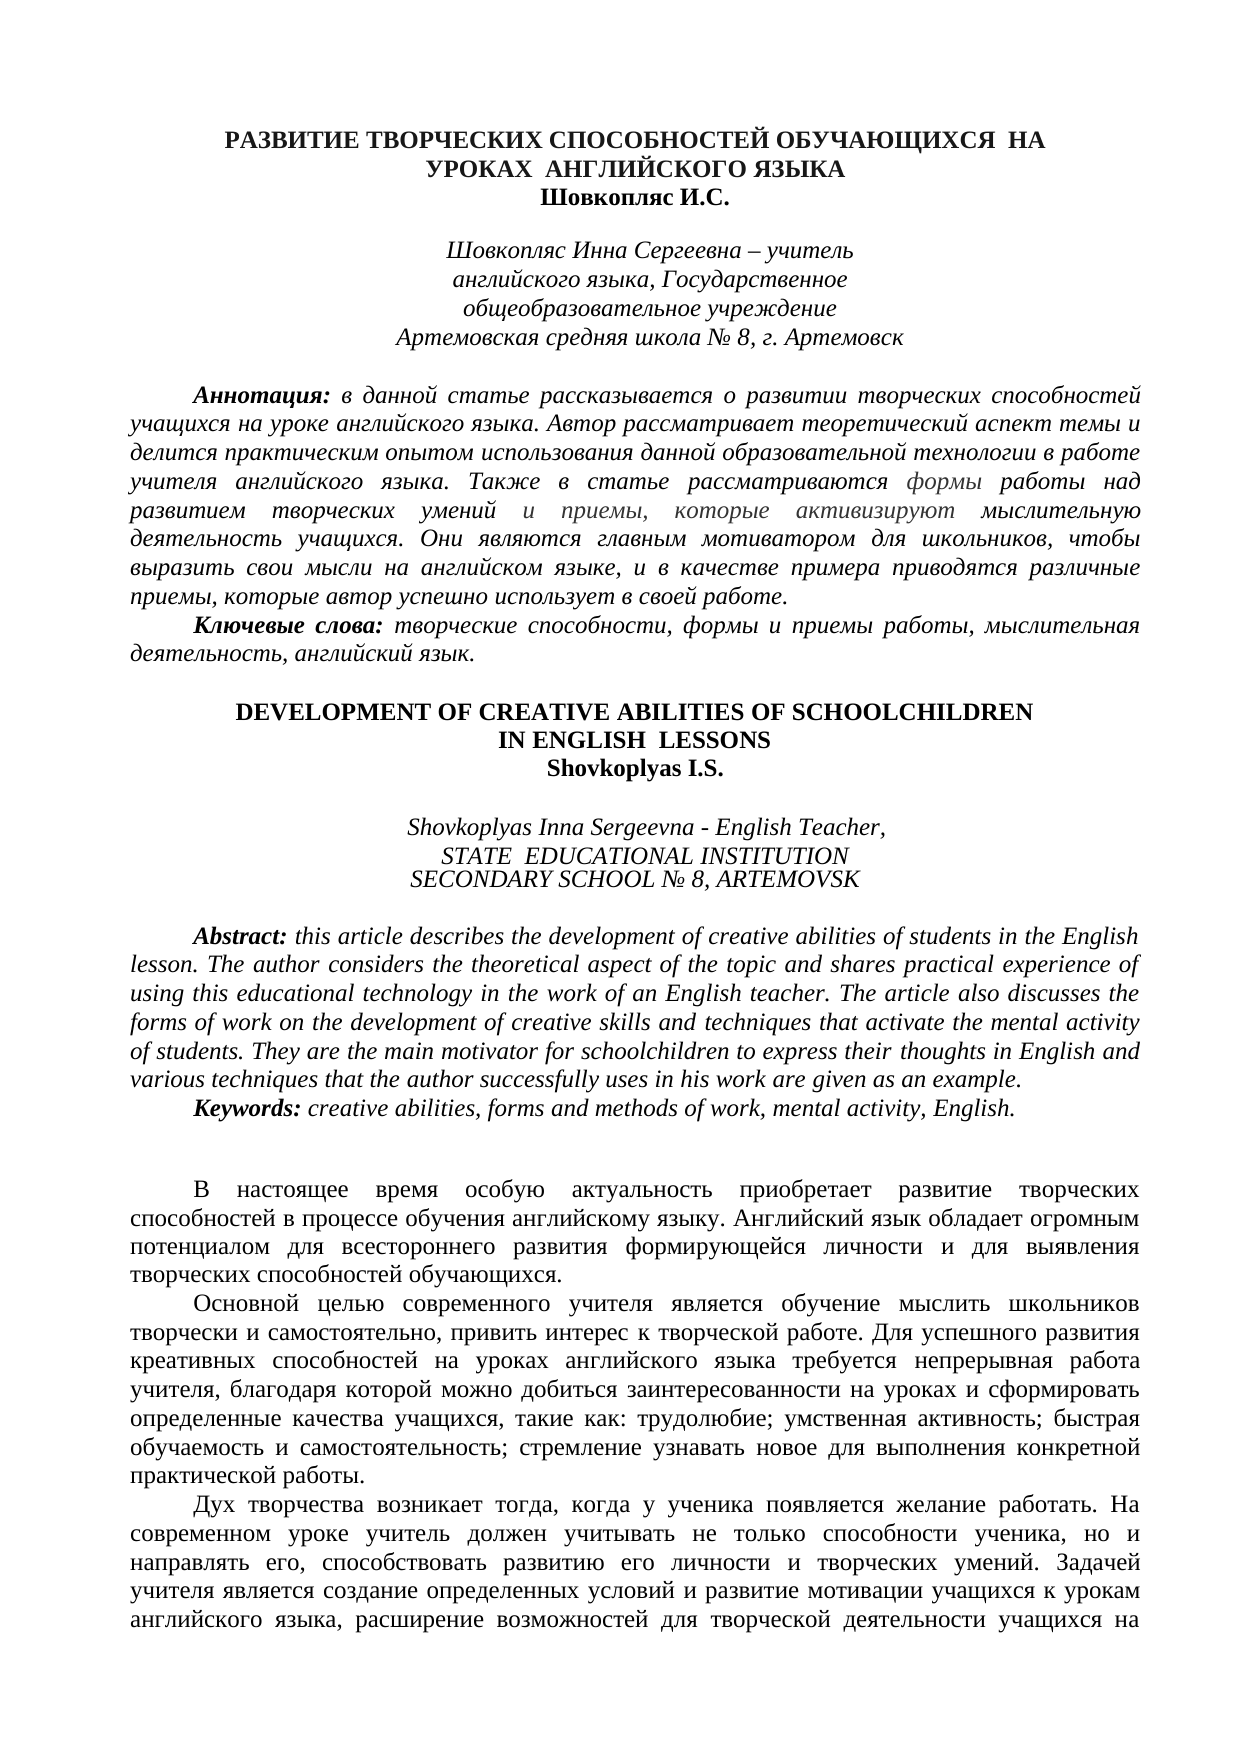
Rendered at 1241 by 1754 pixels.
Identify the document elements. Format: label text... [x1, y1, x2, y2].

text IN ENGLISH LESSONS [156, 726, 1113, 754]
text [130, 1489, 1141, 1633]
text Ключевые слова: творческие способности, формы и приемы работы, мыслительная деятельность, английский язык. [130, 610, 1141, 667]
text Shovkoplyas I.S. [181, 754, 1089, 782]
text Основной целью современного учителя является обучение мыслить школьников творчески и самостоятельно, привить интерес к творческой работе. Для успешного развития креативных способностей на уроках английского языка требуется непрерывная работа учителя, благодаря которой можно добиться заинтересованности на уроках и сформировать определенные качества учащихся, такие как: трудолюбие; умственная активность; быстрая обучаемость и самостоятельность; стремление узнавать новое для выполнения конкретной практической работы. [130, 1288, 1141, 1489]
text Шовкопляс И.С. [181, 183, 1089, 211]
text Abstract: this article describes the development of creative abilities of students in the English lesson. The author considers the theoretical aspect of the topic and shares practical experience of using this educational technology in the work of an English teacher. The article also discusses the forms of work on the development of creative skills and techniques that activate the mental activity of students. They are the main motivator for schoolchildren to express their thoughts in English and various techniques that the author successfully uses in his work are given as an example. [130, 921, 1140, 1093]
text РАЗВИТИЕ ТВОРЧЕСКИХ СПОСОБНОСТЕЙ ОБУЧАЮЩИХСЯ НА УРОКАХ АНГЛИЙСКОГО ЯЗЫКА [181, 126, 1089, 183]
text Аннотация: в данной статье рассказывается о развитии творческих способностей учащихся на уроке английского языка. Автор рассматривает теоретический аспект темы и делится практическим опытом использования данной образовательной технологии в работе учителя английского языка. Также в статье рассматриваются формы работы над развитием творческих умений и приемы, которые активизируют мыслительную деятельность учащихся. Они являются главным мотиватором для школьников, чтобы выразить свои мысли на английском языке, и в качестве примера приводятся различные приемы, которые автор успешно использует в своей работе. [130, 380, 1141, 610]
text Keywords: creative abilities, forms and methods of work, mental activity, English. [130, 1093, 1152, 1122]
text Shovkoplyas Inna Sergeevna - English Teacher, [407, 812, 928, 841]
text STATE EDUCATIONAL INSTITUTION [268, 841, 928, 870]
text SECONDARY SCHOOL № 8, ARTEMOVSK [118, 870, 1152, 891]
text DEVELOPMENT OF CREATIVE ABILITIES OF SCHOOLCHILDREN [156, 697, 1113, 725]
text В настоящее время особую актуальность приобретает развитие творческих способностей в процессе обучения английскому языку. Английский язык обладает огромным потенциалом для всестороннего развития формирующейся личности и для выявления творческих способностей обучающихся. [130, 1175, 1140, 1288]
text Шовкопляс Инна Сергеевна – учитель английского языка, Государственное общеобразовательное учреждение Артемовская средняя школа № 8, г. Артемовск [391, 235, 909, 350]
